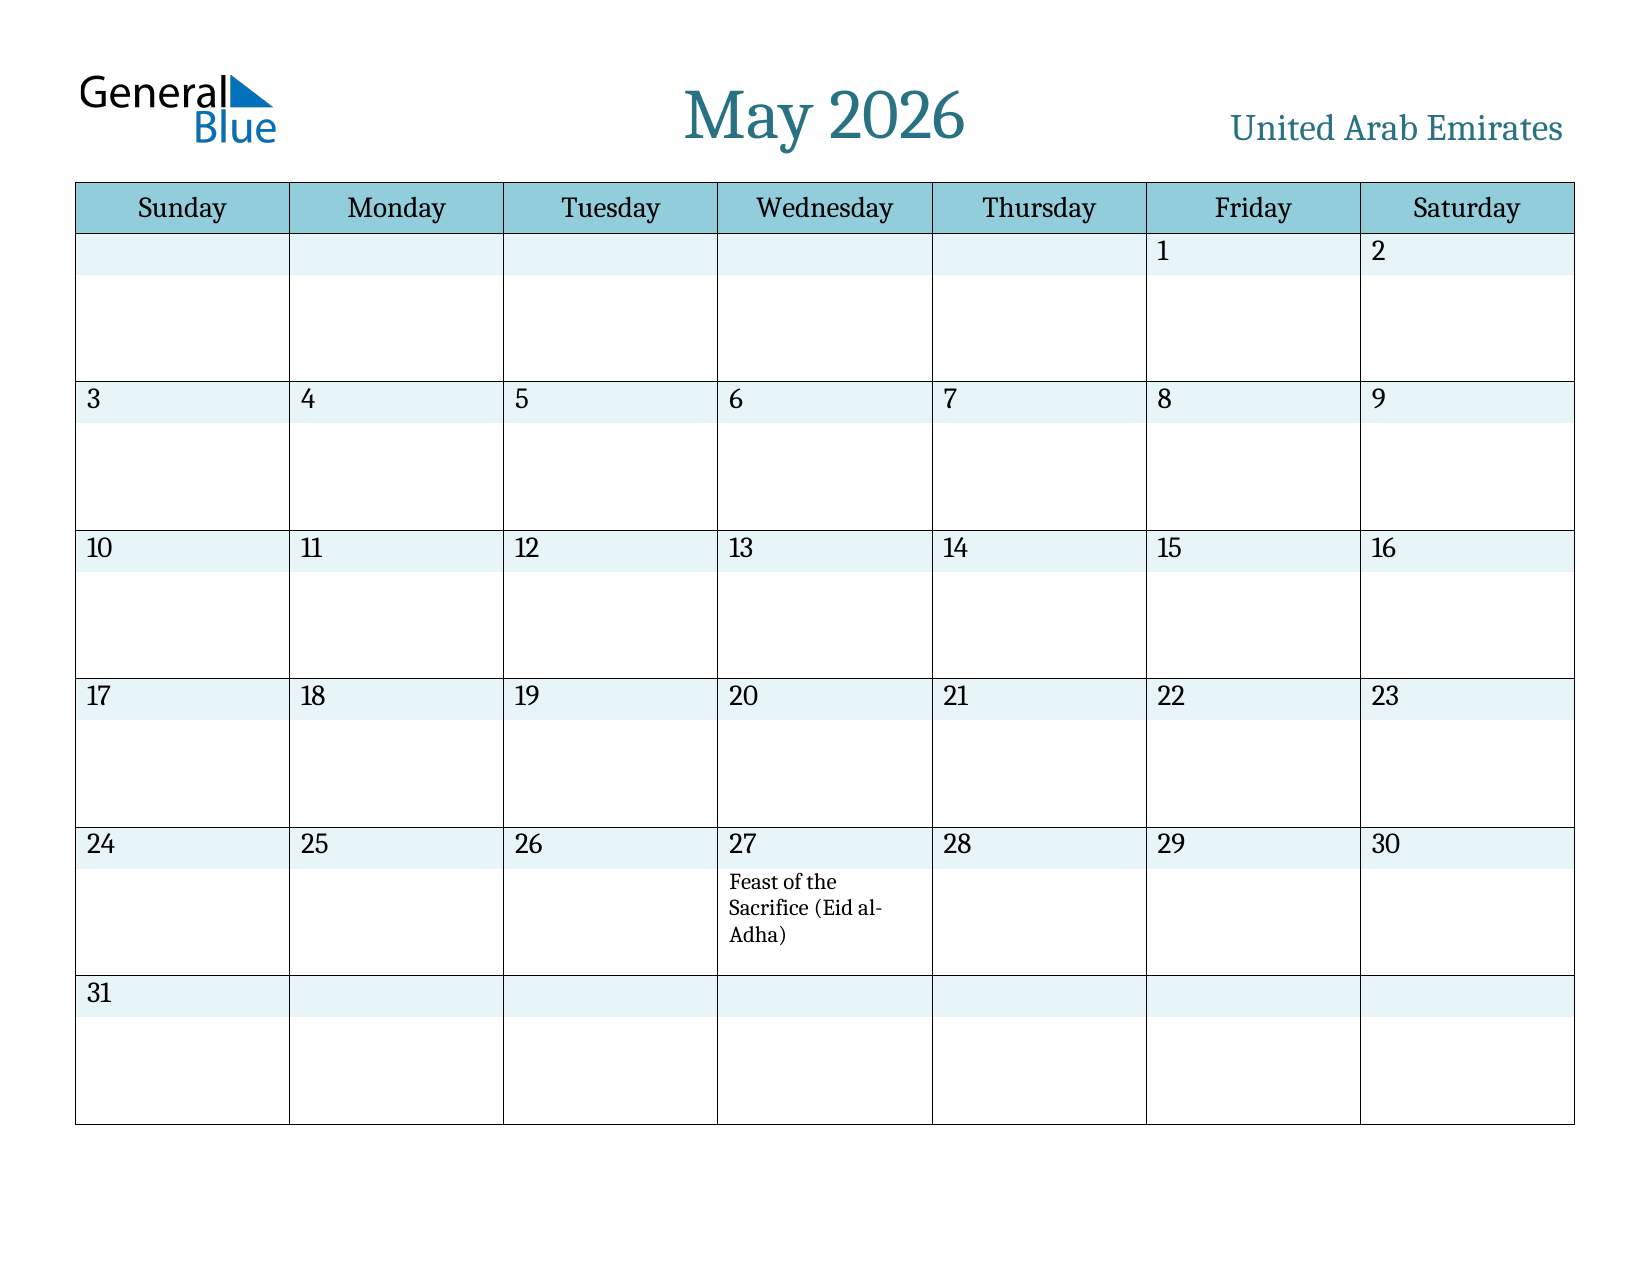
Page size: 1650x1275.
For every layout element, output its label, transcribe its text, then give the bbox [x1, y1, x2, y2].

table_cell 25 [290, 828, 503, 869]
table_cell 31 [76, 976, 289, 1017]
table_cell 15 [1147, 531, 1360, 572]
table_header May 2026 [504, 75, 1146, 182]
table_cell [1147, 720, 1360, 827]
table_cell [1361, 423, 1574, 530]
table_cell 22 [1147, 679, 1360, 720]
picture [80, 75, 276, 143]
table_cell 1 [1147, 234, 1360, 275]
table_header United Arab Emirates [1146, 75, 1574, 182]
table_cell 20 [718, 679, 932, 720]
table_cell 24 [76, 828, 289, 869]
table_cell [290, 572, 503, 678]
table_cell 18 [290, 679, 503, 720]
table_cell [933, 234, 1146, 275]
table_cell [290, 869, 503, 975]
table_cell 14 [933, 531, 1146, 572]
table_cell [718, 976, 932, 1017]
table_cell 27 [718, 828, 932, 869]
table_cell 6 [718, 382, 932, 423]
table_cell 16 [1361, 531, 1574, 572]
table_cell [504, 1017, 717, 1123]
table_cell Wednesday [718, 183, 932, 233]
table_cell [504, 869, 717, 975]
table_cell [933, 869, 1146, 975]
table_cell 29 [1147, 828, 1360, 869]
table_cell [933, 572, 1146, 678]
table_cell Saturday [1361, 183, 1574, 233]
table_cell [76, 869, 289, 975]
table_cell [1361, 572, 1574, 678]
table_cell Sunday [76, 183, 289, 233]
table_cell [76, 275, 289, 381]
table_cell [290, 275, 503, 381]
table_cell 10 [76, 531, 289, 572]
table_cell Monday [290, 183, 503, 233]
table_cell Tuesday [504, 183, 717, 233]
table_cell 4 [290, 382, 503, 423]
table_cell [933, 976, 1146, 1017]
table_cell [76, 1017, 289, 1123]
table_cell [718, 423, 932, 530]
table_cell [933, 275, 1146, 381]
table_cell [76, 234, 289, 275]
table_cell 28 [933, 828, 1146, 869]
table_cell [1361, 869, 1574, 975]
table_cell [504, 234, 717, 275]
table_cell [504, 423, 717, 530]
table_cell 19 [504, 679, 717, 720]
table_cell 26 [504, 828, 717, 869]
table_cell 12 [504, 531, 717, 572]
table_cell 2 [1361, 234, 1574, 275]
table_cell [718, 720, 932, 827]
table_cell [290, 423, 503, 530]
table_cell [1147, 1017, 1360, 1123]
table_cell [1361, 275, 1574, 381]
table_cell [504, 275, 717, 381]
table_cell [718, 1017, 932, 1123]
table_cell 13 [718, 531, 932, 572]
table_cell 9 [1361, 382, 1574, 423]
table_cell [1147, 572, 1360, 678]
table_header [76, 75, 503, 182]
table_cell 21 [933, 679, 1146, 720]
table_cell [76, 720, 289, 827]
table_cell [1147, 275, 1360, 381]
table_cell [1361, 720, 1574, 827]
table_cell [933, 1017, 1146, 1123]
table_cell [504, 720, 717, 827]
table_cell 23 [1361, 679, 1574, 720]
table_cell 7 [933, 382, 1146, 423]
table_cell [290, 234, 503, 275]
table_cell 11 [290, 531, 503, 572]
table_cell [718, 572, 932, 678]
table_cell [76, 423, 289, 530]
table_cell [290, 720, 503, 827]
table_cell 17 [76, 679, 289, 720]
table_cell Friday [1147, 183, 1360, 233]
table_cell [504, 976, 717, 1017]
table_cell [1361, 1017, 1574, 1123]
table_cell [933, 720, 1146, 827]
table_cell 30 [1361, 828, 1574, 869]
table_cell [1147, 423, 1360, 530]
table_cell [933, 423, 1146, 530]
table_cell [76, 572, 289, 678]
table_cell [718, 234, 932, 275]
table_cell [504, 572, 717, 678]
table_cell [1361, 976, 1574, 1017]
table_cell [1147, 869, 1360, 975]
table_cell [1147, 976, 1360, 1017]
table_cell [290, 1017, 503, 1123]
table_cell 3 [76, 382, 289, 423]
table_cell Feast of the Sacrifice (Eid al-Adha) [718, 869, 932, 975]
table_cell 8 [1147, 382, 1360, 423]
table_cell [718, 275, 932, 381]
table_cell Thursday [933, 183, 1146, 233]
table_cell 5 [504, 382, 717, 423]
table_cell [290, 976, 503, 1017]
